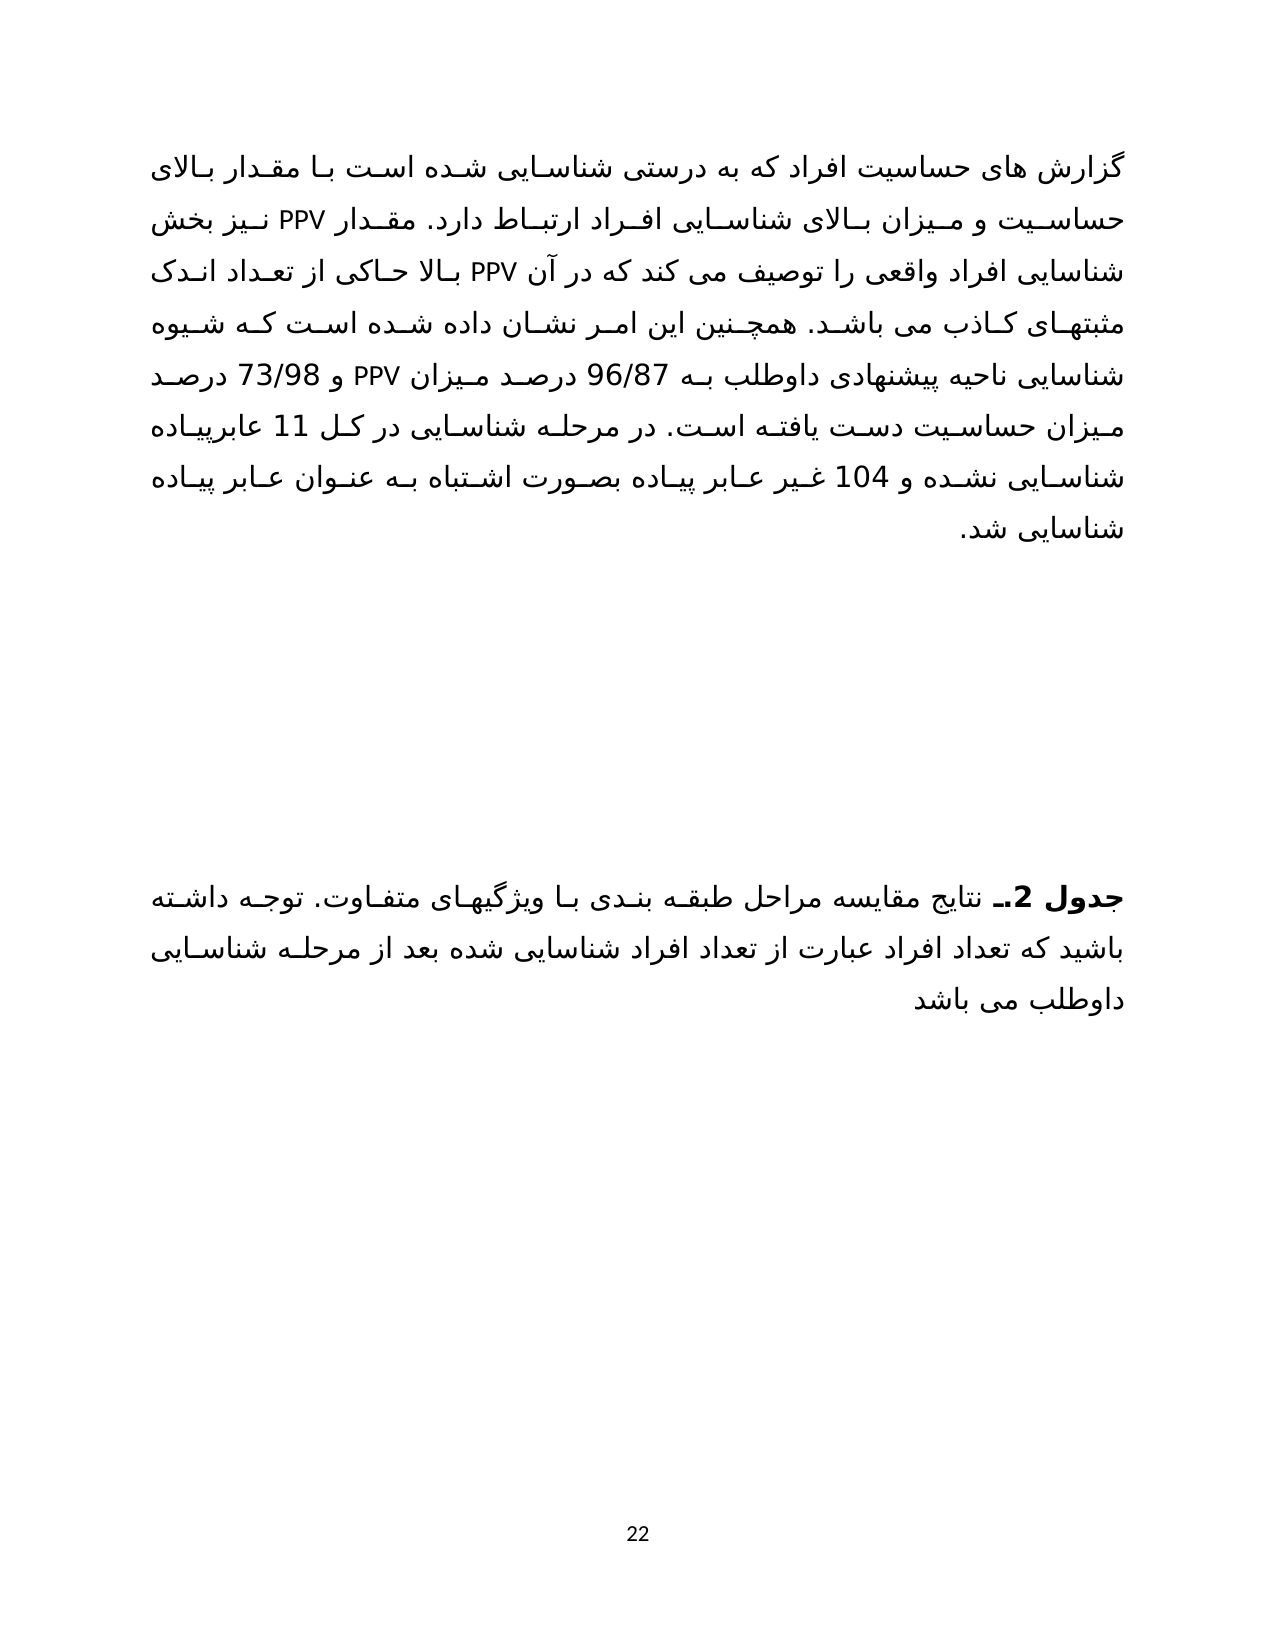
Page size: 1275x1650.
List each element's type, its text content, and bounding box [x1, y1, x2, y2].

text جدول 2. نتایج مقایسه مراحل طبقه بندی با ویژگیهای متفاوت. توجه داشته باشید که تعداد افراد عبارت از تعداد افراد شناسایی شده بعد از مرحله شناسایی داوطلب می باشد [150, 880, 1125, 1016]
text گزارش های حساسیت افراد که به درستی شناسایی شده است با مقدار بالای حساسیت و میزان بالای شناسایی افراد ارتباط دارد. مقدار PPV نیز بخش شناسایی افراد واقعی را توصیف می کند که در آن PPV بالا حاکی از تعداد اندک مثبتهای کاذب می باشد. همچنین این امر نشان داده شده است که شیوه شناسایی ناحیه پیشنهادی داوطلب به 96/87 درصد میزان PPV و 73/98 درصد میزان حساسیت دست یافته است. در مرحله شناسایی در کل 11 عابرپیاده شناسایی نشده و 104 غیر عابر پیاده بصورت اشتباه به عنوان عابر پیاده شناسایی شد. [150, 150, 1125, 546]
